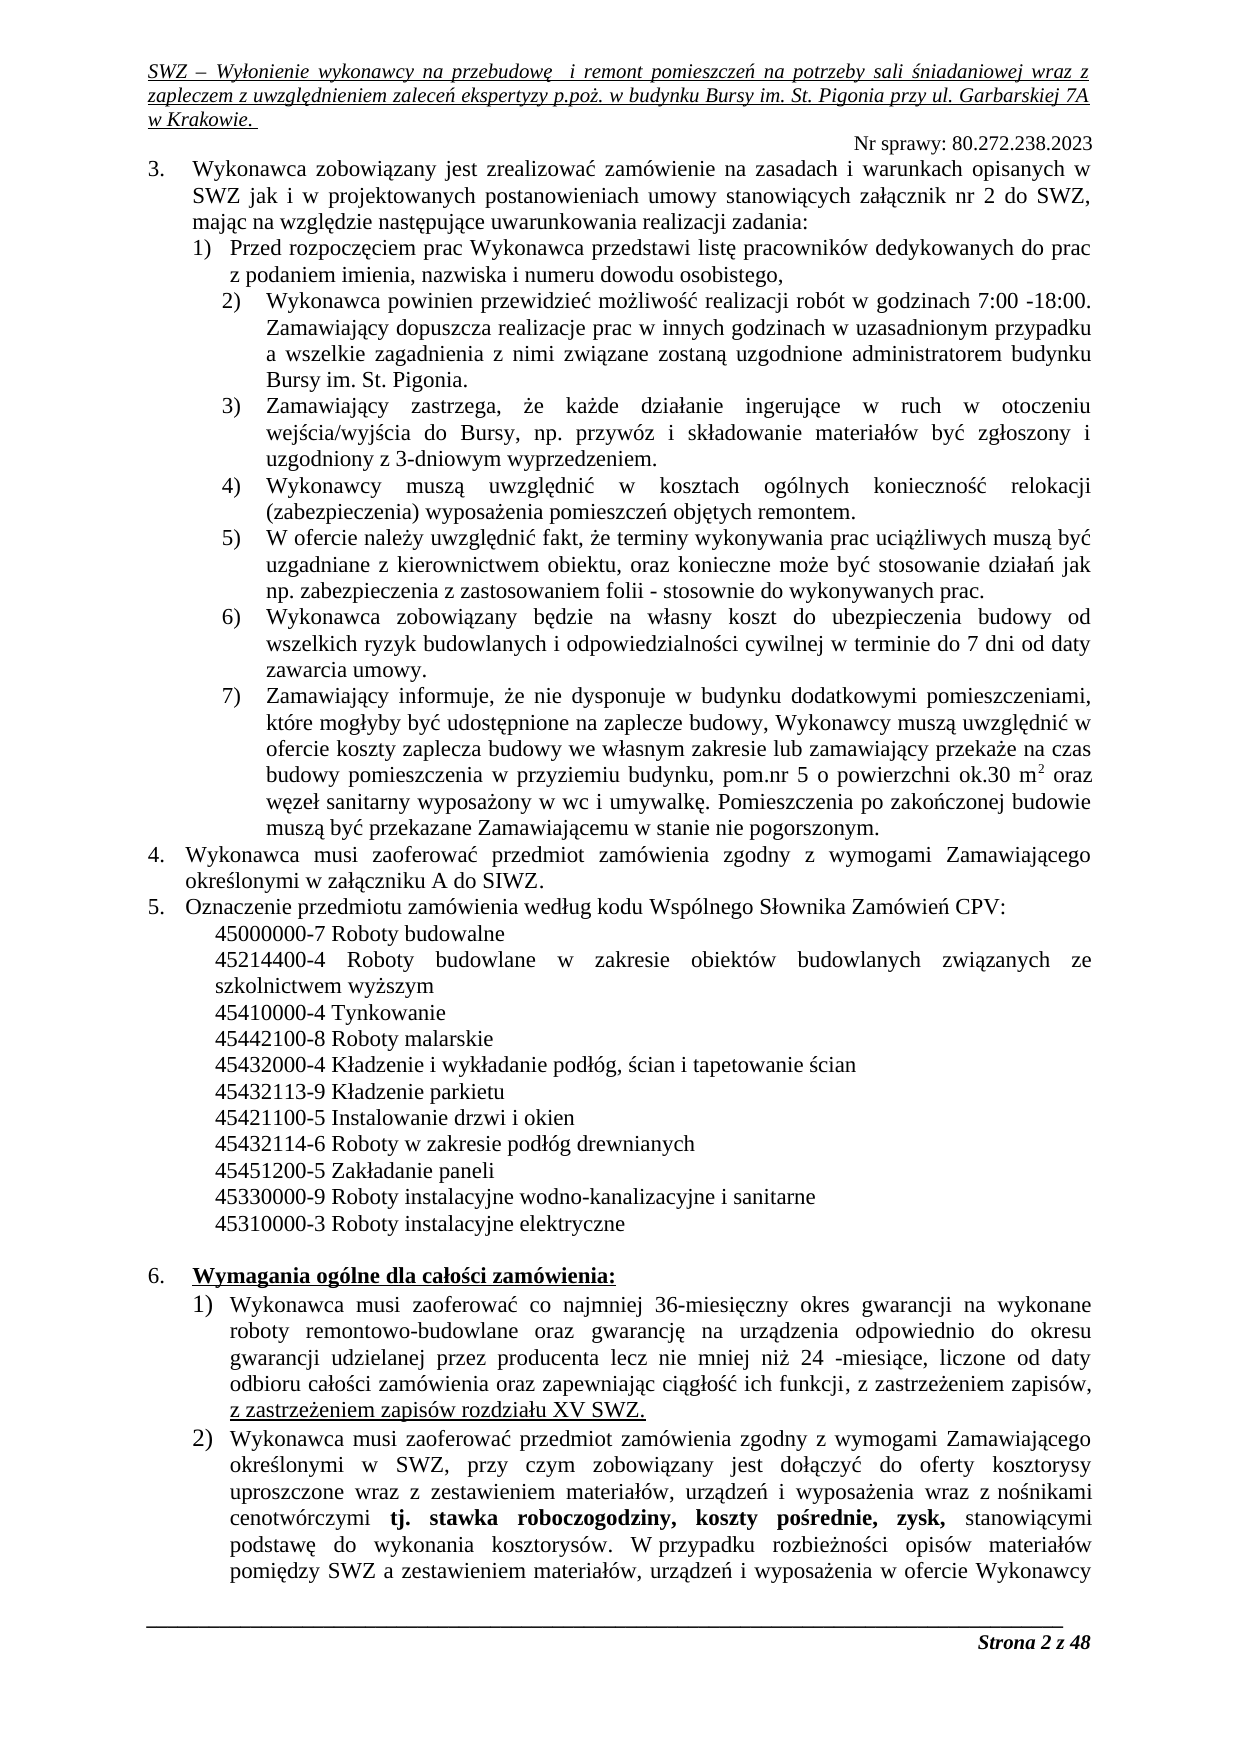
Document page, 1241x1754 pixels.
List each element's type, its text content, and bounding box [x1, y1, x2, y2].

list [192, 1423, 1092, 1583]
text 45432113-9 Kładzenie parkietu [215, 1078, 1092, 1104]
text 45432000-4 Kładzenie i wykładanie podłóg, ścian i tapetowanie ścian [215, 1051, 1092, 1078]
list Zamawiający zastrzega, że każde działanie ingerujące w ruch w otoczeniu wejścia/wyjścia do Bursy, np. przywóz i składowanie materiałów być zgłoszony i uzgodniony z 3-dniowym wyprzedzeniem. [222, 393, 1092, 472]
list Wykonawca zobowiązany będzie na własny koszt do ubezpieczenia budowy od wszelkich ryzyk budowlanych i odpowiedzialności cywilnej w terminie do 7 dni od daty zawarcia umowy. [222, 603, 1092, 682]
list Wykonawca musi zaoferować przedmiot zamówienia zgodny z wymogami Zamawiającego określonymi w załączniku A do SIWZ. [148, 841, 1092, 893]
text 45330000-9 Roboty instalacyjne wodno-kanalizacyjne i sanitarne [215, 1183, 1092, 1209]
text 45451200-5 Zakładanie paneli [215, 1157, 1092, 1183]
text 45442100-8 Roboty malarskie [215, 1025, 1092, 1051]
text 45000000-7 Roboty budowalne [215, 920, 1092, 946]
text 45310000-3 Roboty instalacyjne elektryczne [215, 1209, 1092, 1236]
text 45214400-4 Roboty budowlane w zakresie obiektów budowlanych związanych ze szkolnictwem wyższym [215, 946, 1092, 999]
list Przed rozpoczęciem prac Wykonawca przedstawi listę pracowników dedykowanych do prac z podaniem imienia, nazwiska i numeru dowodu osobistego, [192, 234, 1092, 287]
list Oznaczenie przedmiotu zamówienia według kodu Wspólnego Słownika Zamówień CPV: [148, 893, 1092, 920]
text 45421100-5 Instalowanie drzwi i okien [215, 1104, 1092, 1131]
list Wykonawca powinien przewidzieć możliwość realizacji robót w godzinach 7:00 -18:00. Zamawiający dopuszcza realizacje prac w innych godzinach w uzasadnionym przypadku a wszelkie zagadnienia z nimi związane zostaną uzgodnione administratorem budynku Bursy im. St. Pigonia. [222, 287, 1092, 393]
list Wykonawcy muszą uwzględnić w kosztach ogólnych konieczność relokacji (zabezpieczenia) wyposażenia pomieszczeń objętych remontem. [222, 472, 1092, 524]
text 45432114-6 Roboty w zakresie podłóg drewnianych [215, 1131, 1092, 1157]
list Wykonawca zobowiązany jest zrealizować zamówienie na zasadach i warunkach opisanych w SWZ jak i w projektowanych postanowieniach umowy stanowiących załącznik nr 2 do SWZ, mając na względzie następujące uwarunkowania realizacji zadania: [148, 155, 1092, 234]
list Wykonawca musi zaoferować co najmniej 36-miesięczny okres gwarancji na wykonane roboty remontowo-budowlane oraz gwarancję na urządzenia odpowiednio do okresu gwarancji udzielanej przez producenta lecz nie mniej niż 24 -miesiące, liczone od daty odbioru całości zamówienia oraz zapewniając ciągłość ich funkcji, z zastrzeżeniem zapisów, z zastrzeżeniem zapisów rozdziału XV SWZ. [192, 1289, 1092, 1423]
list W ofercie należy uwzględnić fakt, że terminy wykonywania prac uciążliwych muszą być uzgadniane z kierownictwem obiektu, oraz konieczne może być stosowanie działań jak np. zabezpieczenia z zastosowaniem folii - stosownie do wykonywanych prac. [222, 524, 1092, 603]
list Zamawiający informuje, że nie dysponuje w budynku dodatkowymi pomieszczeniami, które mogłyby być udostępnione na zaplecze budowy, Wykonawcy muszą uwzględnić w ofercie koszty zaplecza budowy we własnym zakresie lub zamawiający przekaże na czas budowy pomieszczenia w przyziemiu budynku, pom.nr 5 o powierzchni ok.30 m2 oraz węzeł sanitarny wyposażony w wc i umywalkę. Pomieszczenia po zakończonej budowie muszą być przekazane Zamawiającemu w stanie nie pogorszonym. [222, 682, 1092, 841]
text 45410000-4 Tynkowanie [215, 999, 1092, 1025]
list Wymagania ogólne dla całości zamówienia: [148, 1262, 1092, 1289]
